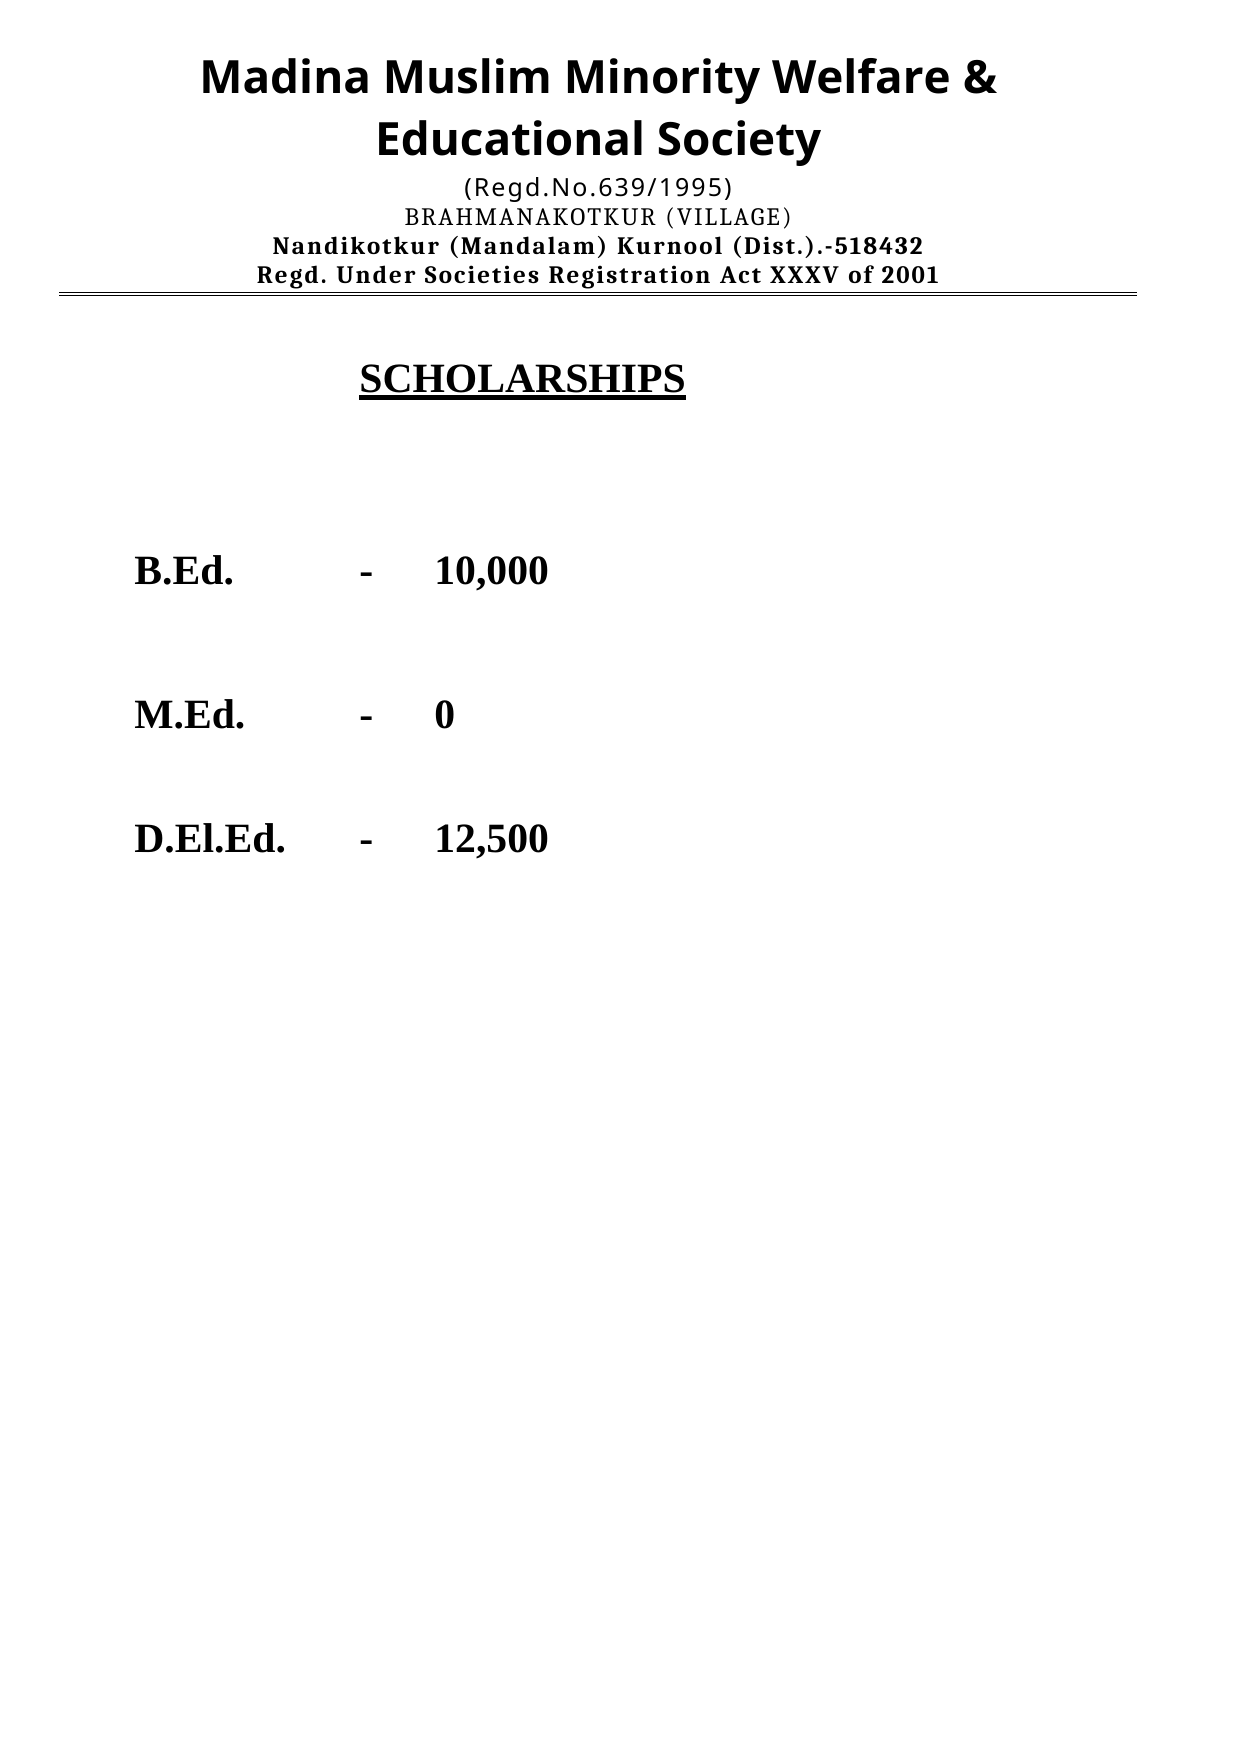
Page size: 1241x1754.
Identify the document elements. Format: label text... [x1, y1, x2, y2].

text M.Ed. - 0 [59, 689, 1137, 737]
text B.Ed. - 10,000 [59, 545, 1137, 593]
text D.El.Ed. - 12,500 [59, 814, 1137, 862]
text Nandikotkur (Mandalam) Kurnool (Dist.).-518432 [59, 232, 1137, 261]
text BRAHMANAKOTKUR (VILLAGE) [59, 203, 1137, 232]
text (Regd.No.639/1995) [59, 169, 1137, 203]
text SCHOLARSHIPS [59, 354, 1137, 402]
text Regd. Under Societies Registration Act XXXV of 2001 [59, 261, 1137, 292]
text Madina Muslim Minority Welfare & Educational Society [59, 44, 1137, 169]
